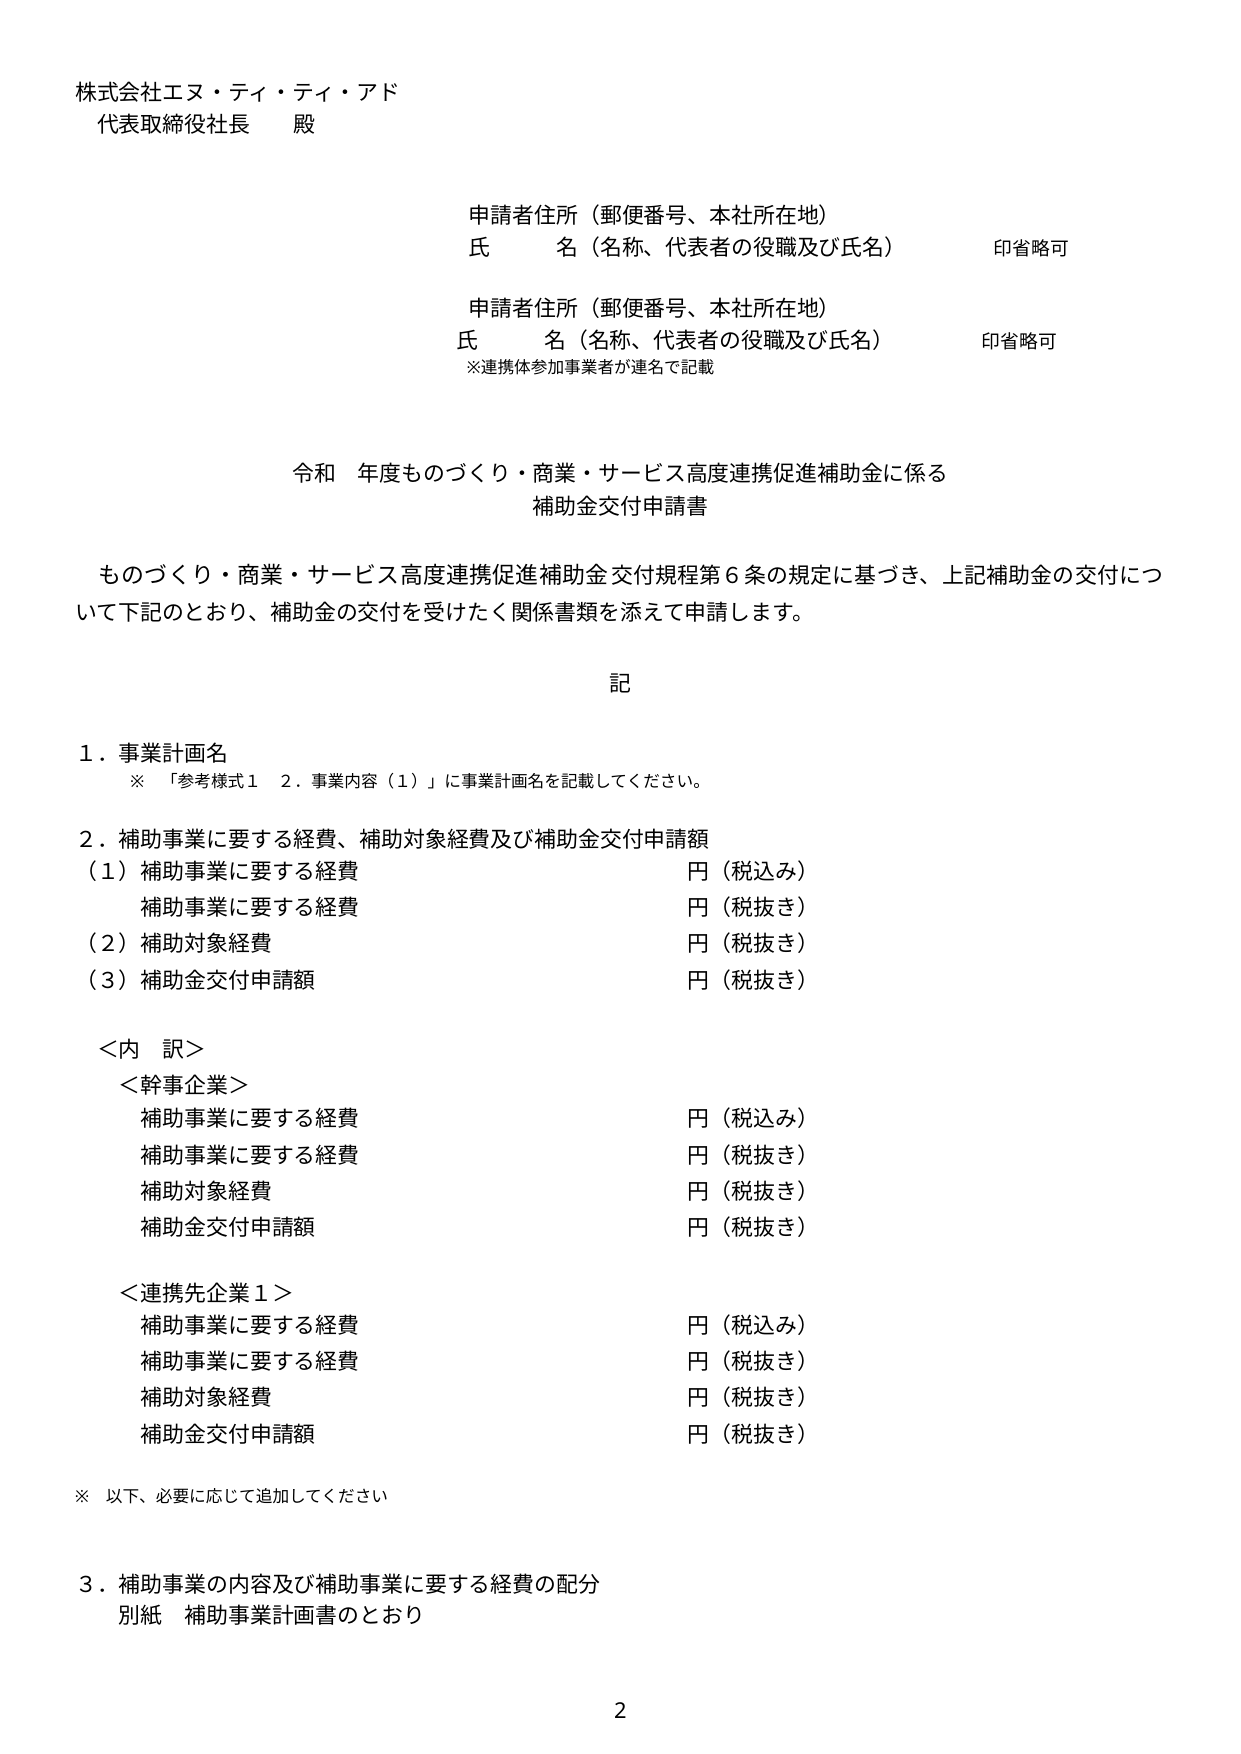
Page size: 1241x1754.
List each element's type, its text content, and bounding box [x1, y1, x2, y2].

subtitle 記 [75, 666, 1165, 697]
text ２．補助事業に要する経費、補助対象経費及び補助金交付申請額 [75, 822, 1165, 854]
text ※ 「参考様式１ ２．事業内容（１）」に事業計画名を記載してください。 [97, 768, 1165, 792]
text ものづくり・商業・サービス高度連携促進補助金交付規程第６条の規定に基づき、上記補助金の交付について下記のとおり、補助金の交付を受けたく関係書類を添えて申請します。 [75, 557, 1165, 627]
text 補助対象経費 円（税抜き） [75, 1174, 1165, 1206]
text 代表取締役社長 殿 [97, 107, 1165, 138]
text ３．補助事業の内容及び補助事業に要する経費の配分 [75, 1567, 1165, 1598]
text 株式会社エヌ・ティ・ティ・アド [75, 75, 1165, 107]
text 申請者住所（郵便番号、本社所在地） [75, 291, 1165, 323]
text ＜幹事企業＞ [75, 1065, 1165, 1101]
text 氏 名（名称、代表者の役職及び氏名） 印省略可 [75, 229, 1165, 261]
text ＜内 訳＞ [75, 1029, 1165, 1065]
text 補助事業に要する経費 円（税込み） [75, 1101, 1165, 1133]
text ※連携体参加事業者が連名で記載 [75, 354, 1165, 379]
text 補助事業に要する経費 円（税抜き） [75, 1344, 1165, 1376]
text （１）補助事業に要する経費 円（税込み） [75, 854, 1165, 885]
text ※ 以下、必要に応じて追加してください [75, 1483, 1165, 1507]
text 補助対象経費 円（税抜き） [75, 1380, 1165, 1412]
text （３）補助金交付申請額 円（税抜き） [75, 963, 1165, 994]
text 補助事業に要する経費 円（税抜き） [75, 1138, 1165, 1169]
text 別紙 補助事業計画書のとおり [75, 1598, 1165, 1630]
text （２）補助対象経費 円（税抜き） [75, 926, 1165, 958]
text 補助金交付申請額 円（税抜き） [75, 1417, 1165, 1448]
text 令和 年度ものづくり・商業・サービス高度連携促進補助金に係る [75, 455, 1165, 488]
text 補助事業に要する経費 円（税抜き） [75, 890, 1165, 922]
text 補助金交付申請額 円（税抜き） [75, 1210, 1165, 1242]
text ＜連携先企業１＞ [75, 1276, 1165, 1308]
text 補助金交付申請書 [75, 488, 1165, 521]
text 氏 名（名称、代表者の役職及び氏名） 印省略可 [75, 323, 1165, 354]
text １．事業計画名 [75, 736, 1165, 768]
text 申請者住所（郵便番号、本社所在地） [75, 198, 1165, 229]
text 補助事業に要する経費 円（税込み） [75, 1308, 1165, 1339]
